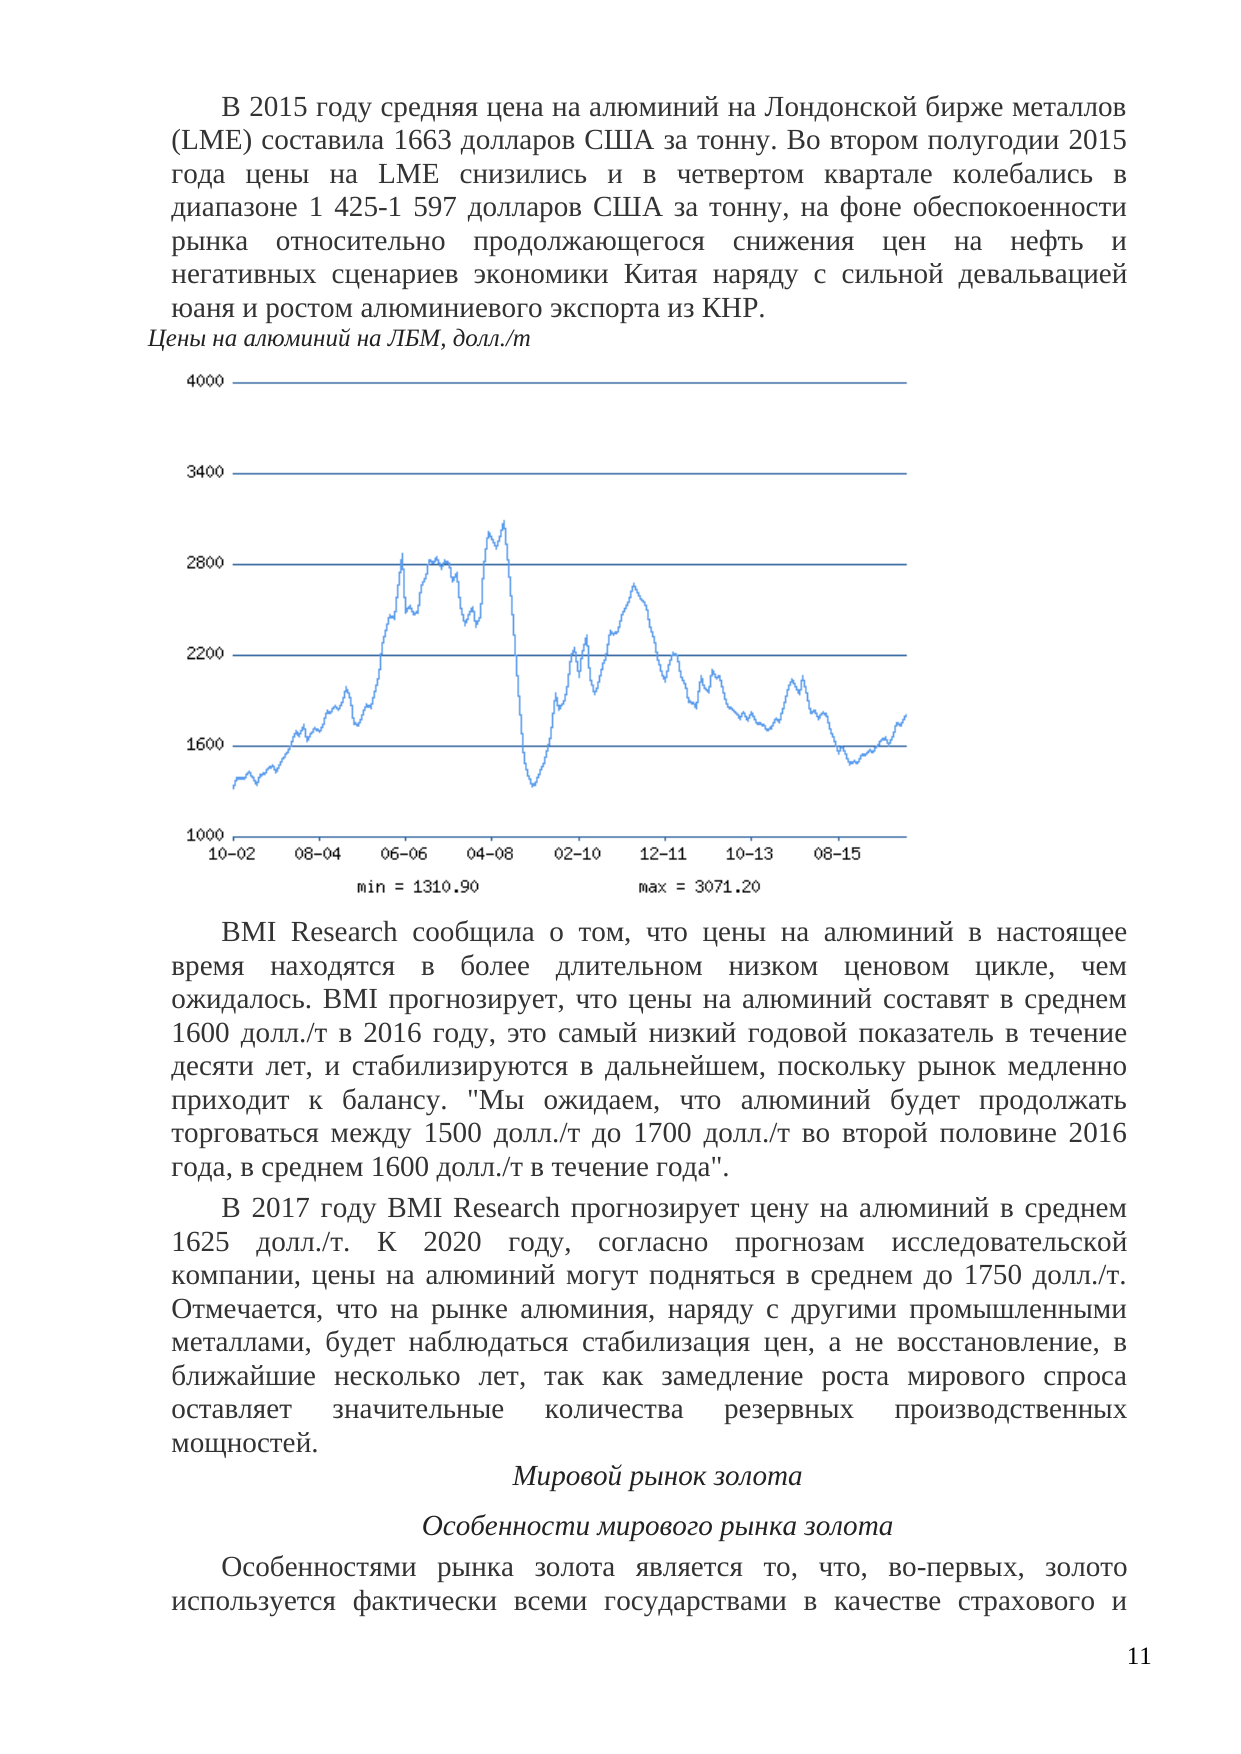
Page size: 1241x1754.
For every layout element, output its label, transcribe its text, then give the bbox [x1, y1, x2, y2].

text В 2015 году средняя цена на алюминий на Лондонской бирже металлов (LME) составила 1663 долларов США за тонну. Во втором полугодии 2015 года цены на LME снизились и в четвертом квартале колебались в диапазоне 1 425-1 597 долларов США за тонну, на фоне обеспокоенности рынка относительно продолжающегося снижения цен на нефть и негативных сценариев экономики Китая наряду с сильной девальвацией юаня и ростом алюминиевого экспорта из КНР. [171, 89, 1128, 323]
text BMI Research сообщила о том, что цены на алюминий в настоящее время находятся в более длительном низком ценовом цикле, чем ожидалось. BMI прогнозирует, что цены на алюминий составят в среднем 1600 долл./т в 2016 году, это самый низкий годовой показатель в течение десяти лет, и стабилизируются в дальнейшем, поскольку рынок медленно приходит к балансу. "Мы ожидаем, что алюминий будет продолжать торговаться между 1500 долл./т до 1700 долл./т во второй половине 2016 года, в среднем 1600 долл./т в течение года". [171, 914, 1128, 1182]
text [171, 1549, 1128, 1616]
text Мировой рынок золота [179, 1458, 1136, 1492]
text Цены на алюминий на ЛБМ, долл./т [148, 323, 1152, 352]
text Особенности мирового рынка золота [179, 1508, 1136, 1541]
text В 2017 году BMI Research прогнозирует цену на алюминий в среднем 1625 долл./т. К 2020 году, согласно прогнозам исследовательской компании, цены на алюминий могут подняться в среднем до 1750 долл./т. Отмечается, что на рынке алюминия, наряду с другими промышленными металлами, будет наблюдаться стабилизация цен, а не восстановление, в ближайшие несколько лет, так как замедление роста мирового спроса оставляет значительные количества резервных производственных мощностей. [171, 1190, 1128, 1458]
picture [147, 360, 929, 907]
